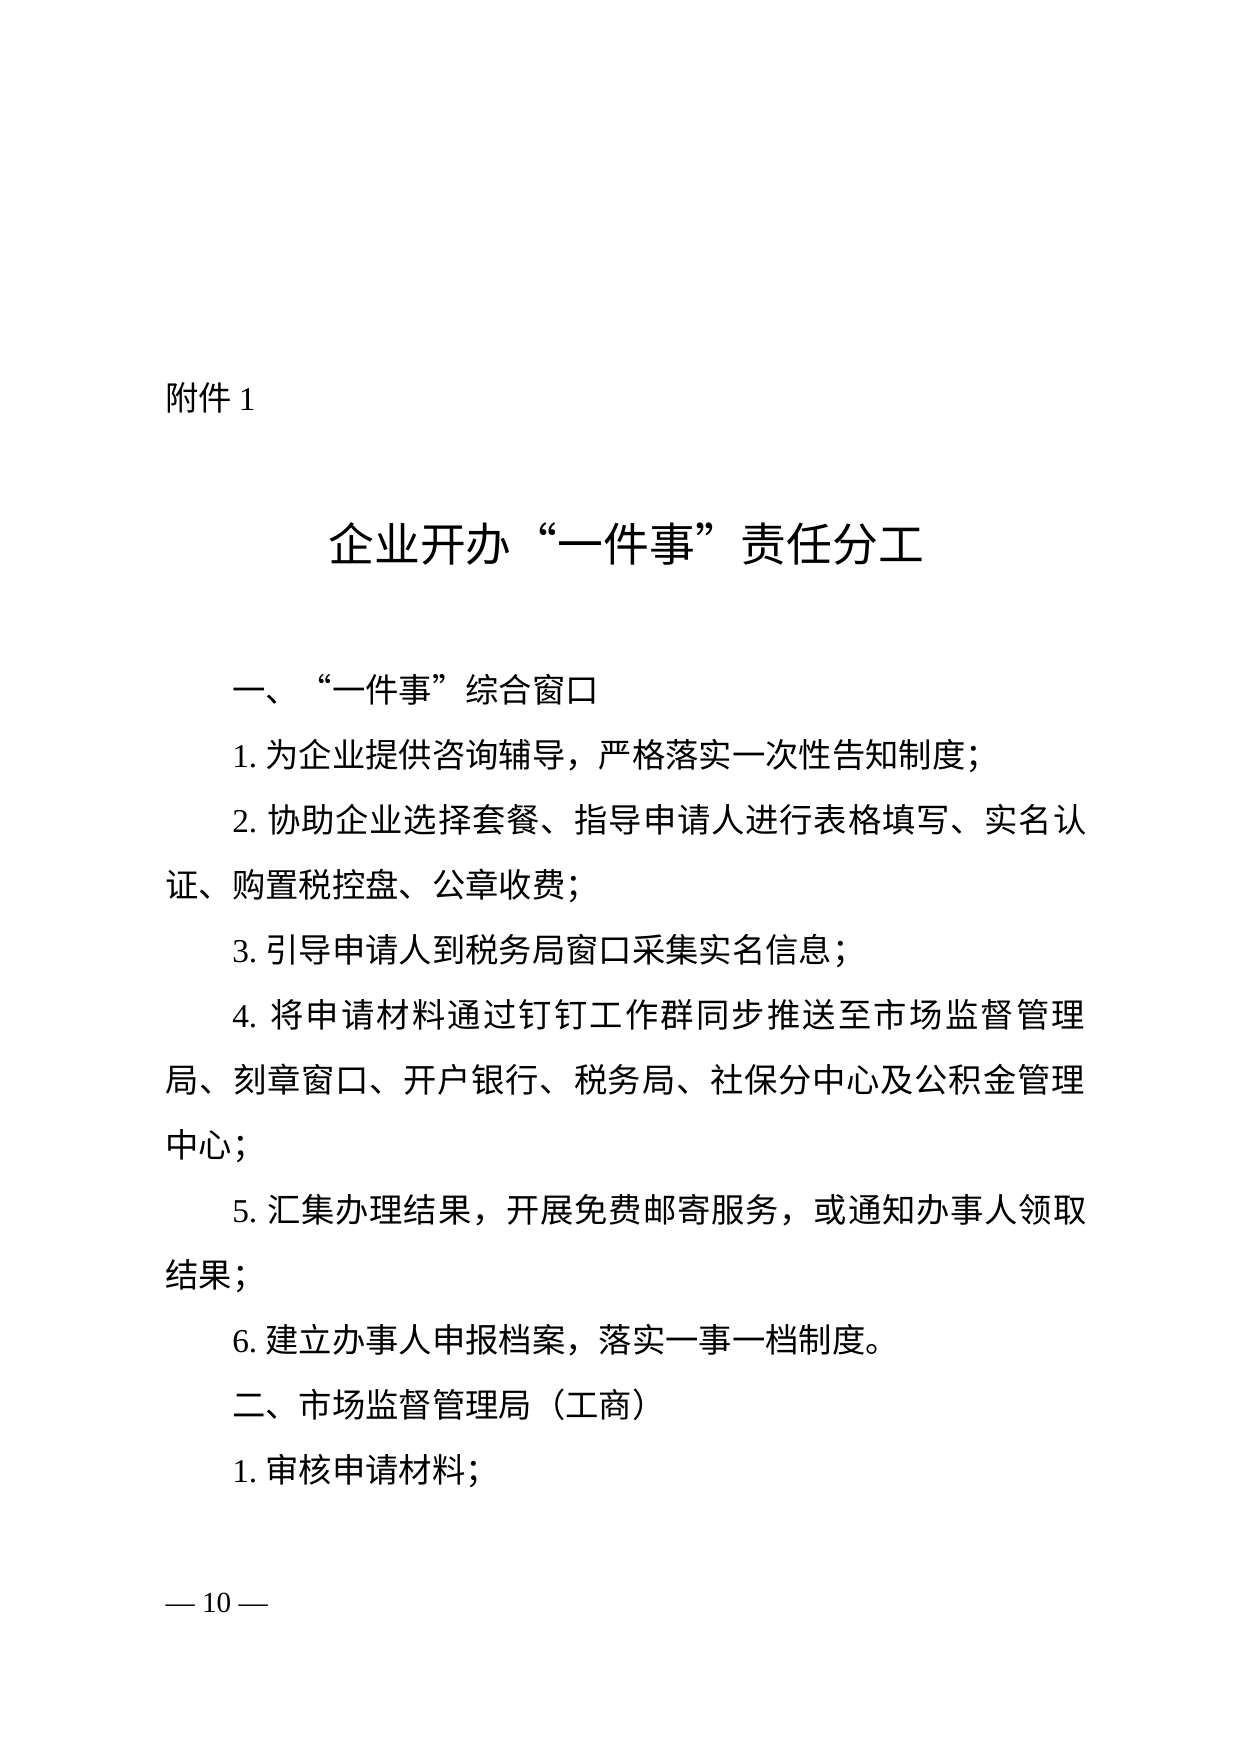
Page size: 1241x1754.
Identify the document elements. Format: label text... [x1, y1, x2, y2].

text 一、“一件事”综合窗口 [165, 655, 1087, 720]
list 6. 建立办事人申报档案，落实一事一档制度。 [165, 1305, 1087, 1370]
list 2. 协助企业选择套餐、指导申请人进行表格填写、实名认证、购置税控盘、公章收费； [165, 785, 1087, 915]
text 附件1 [165, 363, 1087, 428]
list 1. 为企业提供咨询辅导，严格落实一次性告知制度； [165, 720, 1087, 785]
list 3. 引导申请人到税务局窗口采集实名信息； [165, 915, 1087, 980]
text 1. 审核申请材料； [165, 1435, 1087, 1500]
list 4. 将申请材料通过钉钉工作群同步推送至市场监督管理局、刻章窗口、开户银行、税务局、社保分中心及公积金管理中心； [165, 980, 1087, 1175]
text 二、市场监督管理局（工商） [165, 1370, 1087, 1435]
list 5. 汇集办理结果，开展免费邮寄服务，或通知办事人领取结果； [165, 1175, 1087, 1305]
text 企业开办“一件事”责任分工 [165, 493, 1087, 590]
